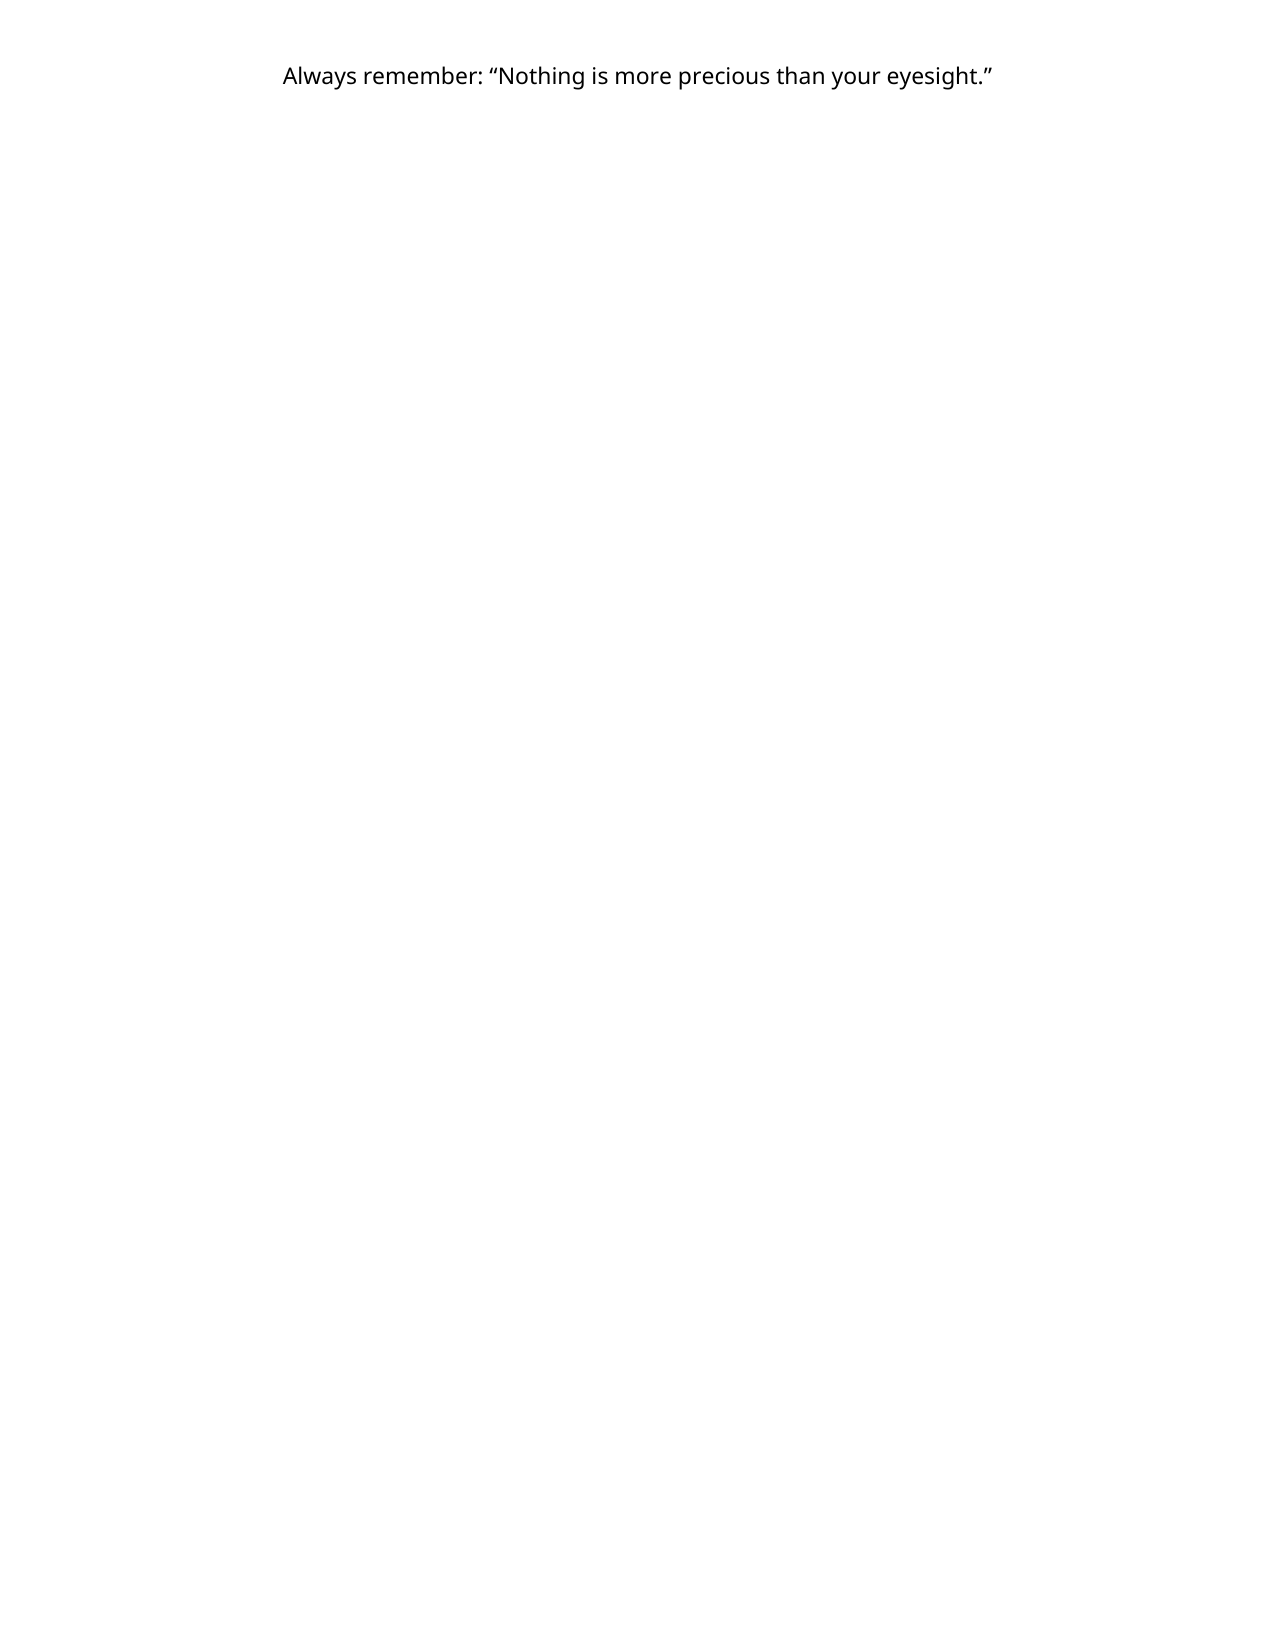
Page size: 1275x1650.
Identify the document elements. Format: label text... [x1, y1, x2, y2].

text Always remember: “Nothing is more precious than your eyesight.” [60, 60, 1215, 91]
